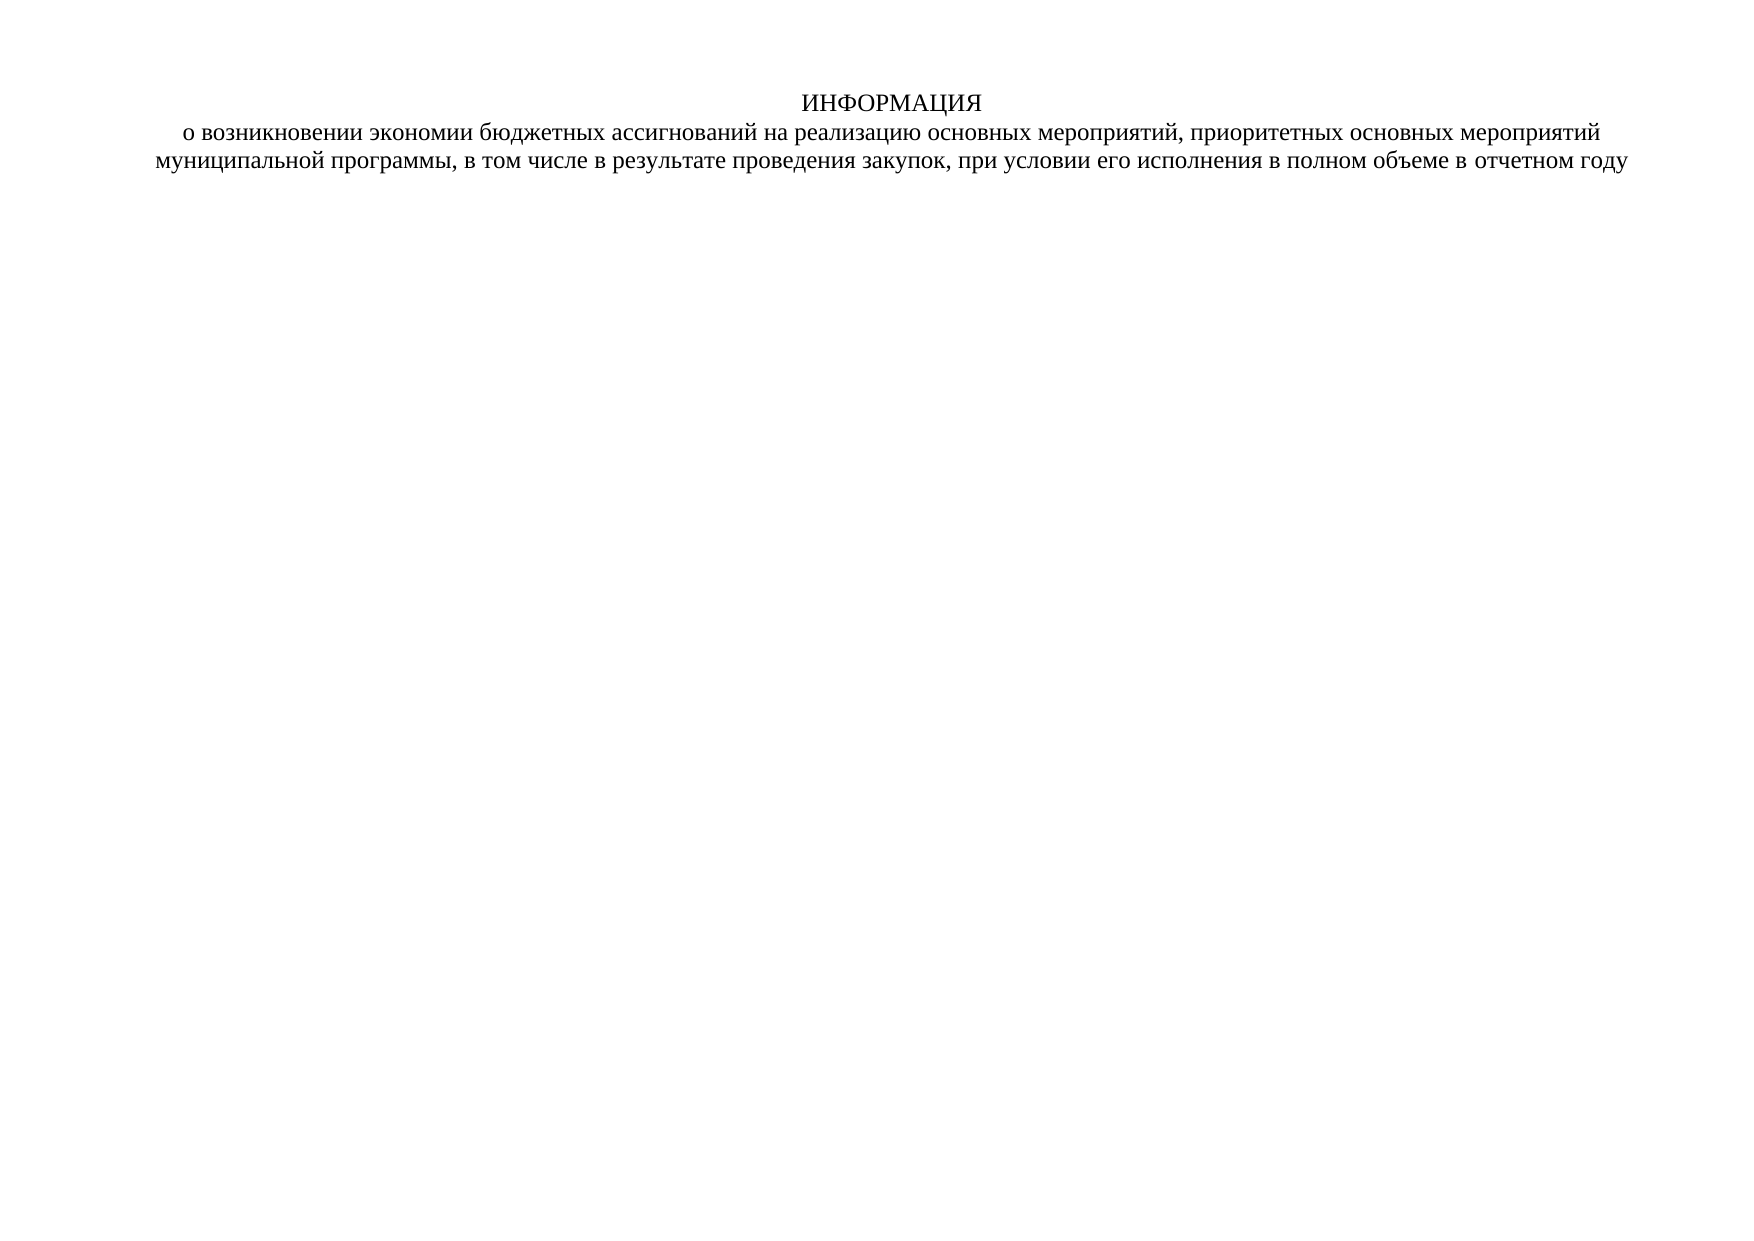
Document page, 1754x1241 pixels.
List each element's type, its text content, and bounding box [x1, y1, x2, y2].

text ИНФОРМАЦИЯ [118, 88, 1665, 117]
text о возникновении экономии бюджетных ассигнований на реализацию основных мероприятий, приоритетных основных мероприятий муниципальной программы, в том числе в результате проведения закупок, при условии его исполнения в полном объеме в отчетном году [118, 117, 1665, 174]
